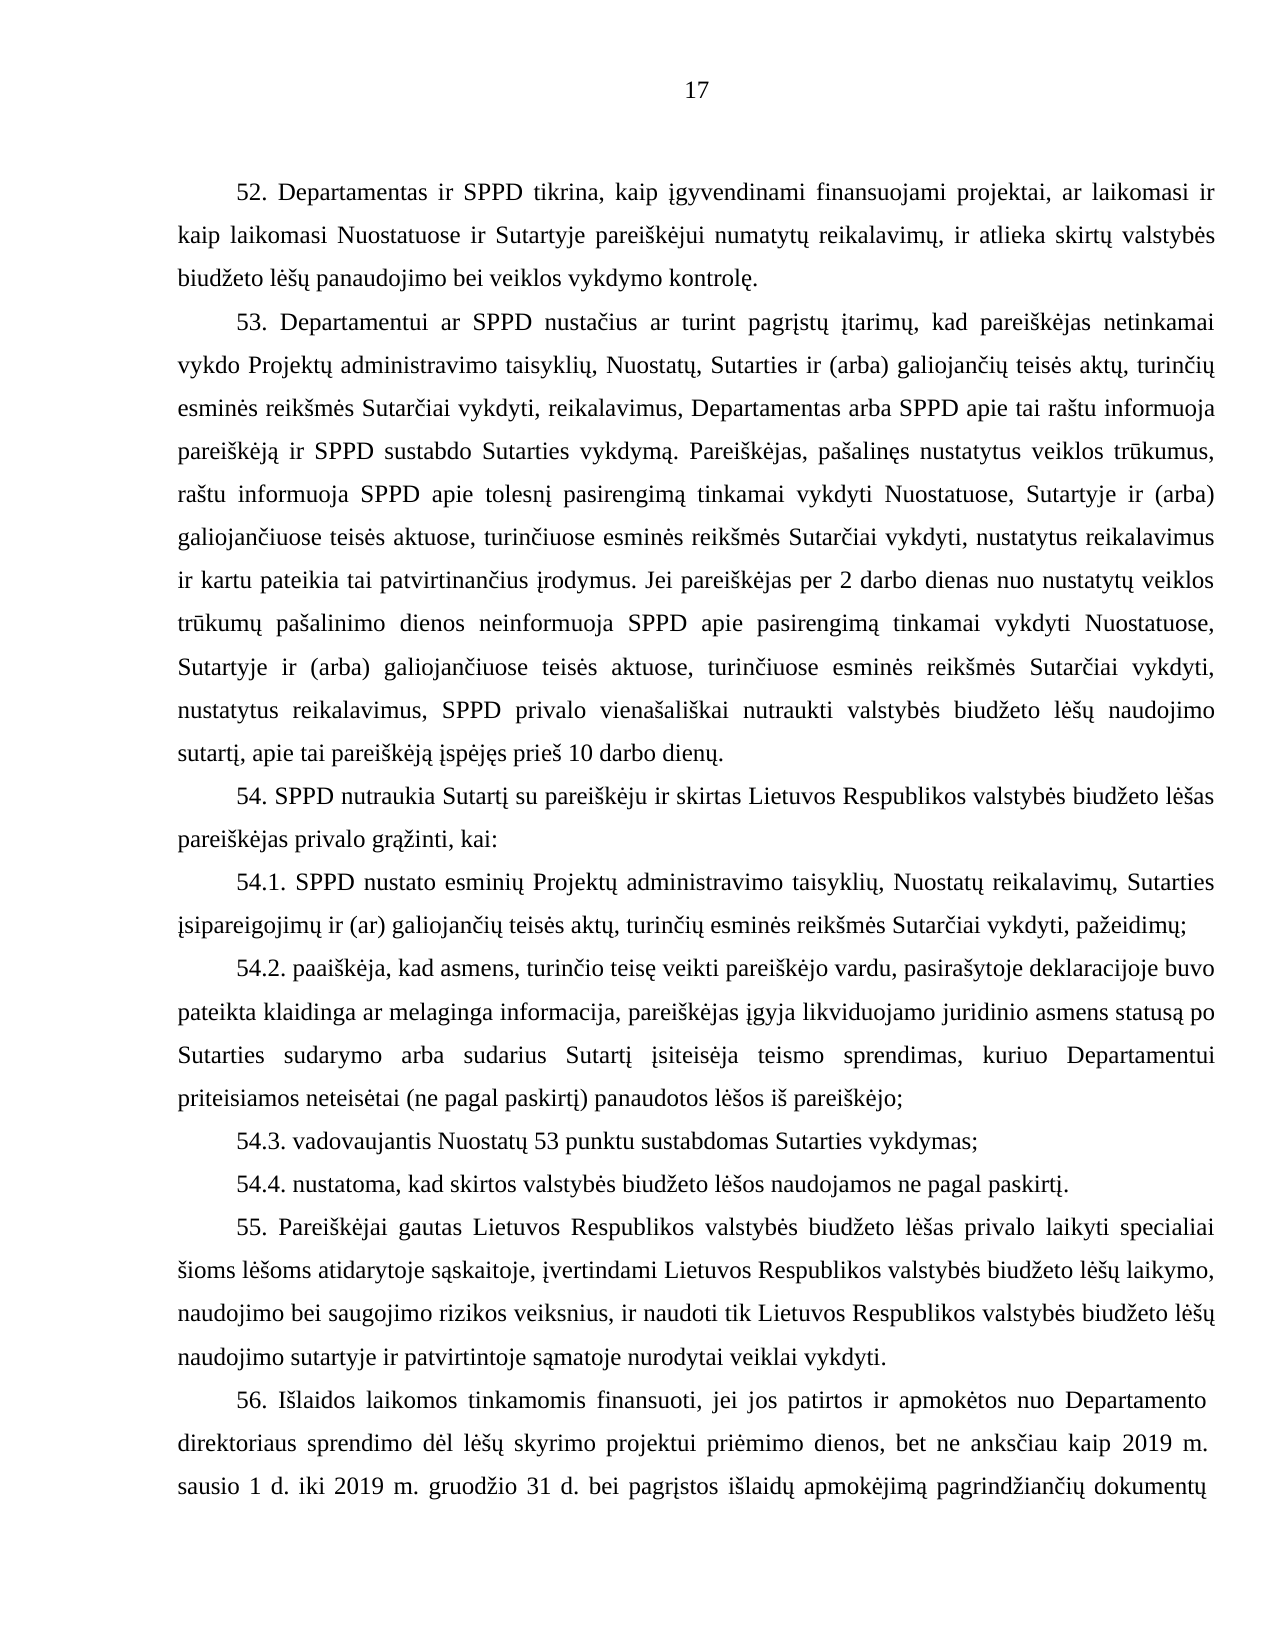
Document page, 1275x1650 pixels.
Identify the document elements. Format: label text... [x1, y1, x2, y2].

text 54.1. SPPD nustato esminių Projektų administravimo taisyklių, Nuostatų reikalavimų, Sutarties įsipareigojimų ir (ar) galiojančių teisės aktų, turinčių esminės reikšmės Sutarčiai vykdyti, pažeidimų; [177, 867, 1216, 939]
text 54.4. nustatoma, kad skirtos valstybės biudžeto lėšos naudojamos ne pagal paskirtį. [177, 1169, 1216, 1198]
text 55. Pareiškėjai gautas Lietuvos Respublikos valstybės biudžeto lėšas privalo laikyti specialiai šioms lėšoms atidarytoje sąskaitoje, įvertindami Lietuvos Respublikos valstybės biudžeto lėšų laikymo, naudojimo bei saugojimo rizikos veiksnius, ir naudoti tik Lietuvos Respublikos valstybės biudžeto lėšų naudojimo sutartyje ir patvirtintoje sąmatoje nurodytai veiklai vykdyti. [177, 1212, 1216, 1370]
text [177, 1385, 1208, 1500]
text 54. SPPD nutraukia Sutartį su pareiškėju ir skirtas Lietuvos Respublikos valstybės biudžeto lėšas pareiškėjas privalo grąžinti, kai: [177, 781, 1216, 853]
text 54.3. vadovaujantis Nuostatų 53 punktu sustabdomas Sutarties vykdymas; [177, 1126, 1216, 1155]
text 53. Departamentui ar SPPD nustačius ar turint pagrįstų įtarimų, kad pareiškėjas netinkamai vykdo Projektų administravimo taisyklių, Nuostatų, Sutarties ir (arba) galiojančių teisės aktų, turinčių esminės reikšmės Sutarčiai vykdyti, reikalavimus, Departamentas arba SPPD apie tai raštu informuoja pareiškėją ir SPPD sustabdo Sutarties vykdymą. Pareiškėjas, pašalinęs nustatytus veiklos trūkumus, raštu informuoja SPPD apie tolesnį pasirengimą tinkamai vykdyti Nuostatuose, Sutartyje ir (arba) galiojančiuose teisės aktuose, turinčiuose esminės reikšmės Sutarčiai vykdyti, nustatytus reikalavimus ir kartu pateikia tai patvirtinančius įrodymus. Jei pareiškėjas per 2 darbo dienas nuo nustatytų veiklos trūkumų pašalinimo dienos neinformuoja SPPD apie pasirengimą tinkamai vykdyti Nuostatuose, Sutartyje ir (arba) galiojančiuose teisės aktuose, turinčiuose esminės reikšmės Sutarčiai vykdyti, nustatytus reikalavimus, SPPD privalo vienašališkai nutraukti valstybės biudžeto lėšų naudojimo sutartį, apie tai pareiškėją įspėjęs prieš 10 darbo dienų. [177, 307, 1216, 767]
text 52. Departamentas ir SPPD tikrina, kaip įgyvendinami finansuojami projektai, ar laikomasi ir kaip laikomasi Nuostatuose ir Sutartyje pareiškėjui numatytų reikalavimų, ir atlieka skirtų valstybės biudžeto lėšų panaudojimo bei veiklos vykdymo kontrolę. [177, 177, 1216, 292]
text 54.2. paaiškėja, kad asmens, turinčio teisę veikti pareiškėjo vardu, pasirašytoje deklaracijoje buvo pateikta klaidinga ar melaginga informacija, pareiškėjas įgyja likviduojamo juridinio asmens statusą po Sutarties sudarymo arba sudarius Sutartį įsiteisėja teismo sprendimas, kuriuo Departamentui priteisiamos neteisėtai (ne pagal paskirtį) panaudotos lėšos iš pareiškėjo; [177, 953, 1216, 1112]
